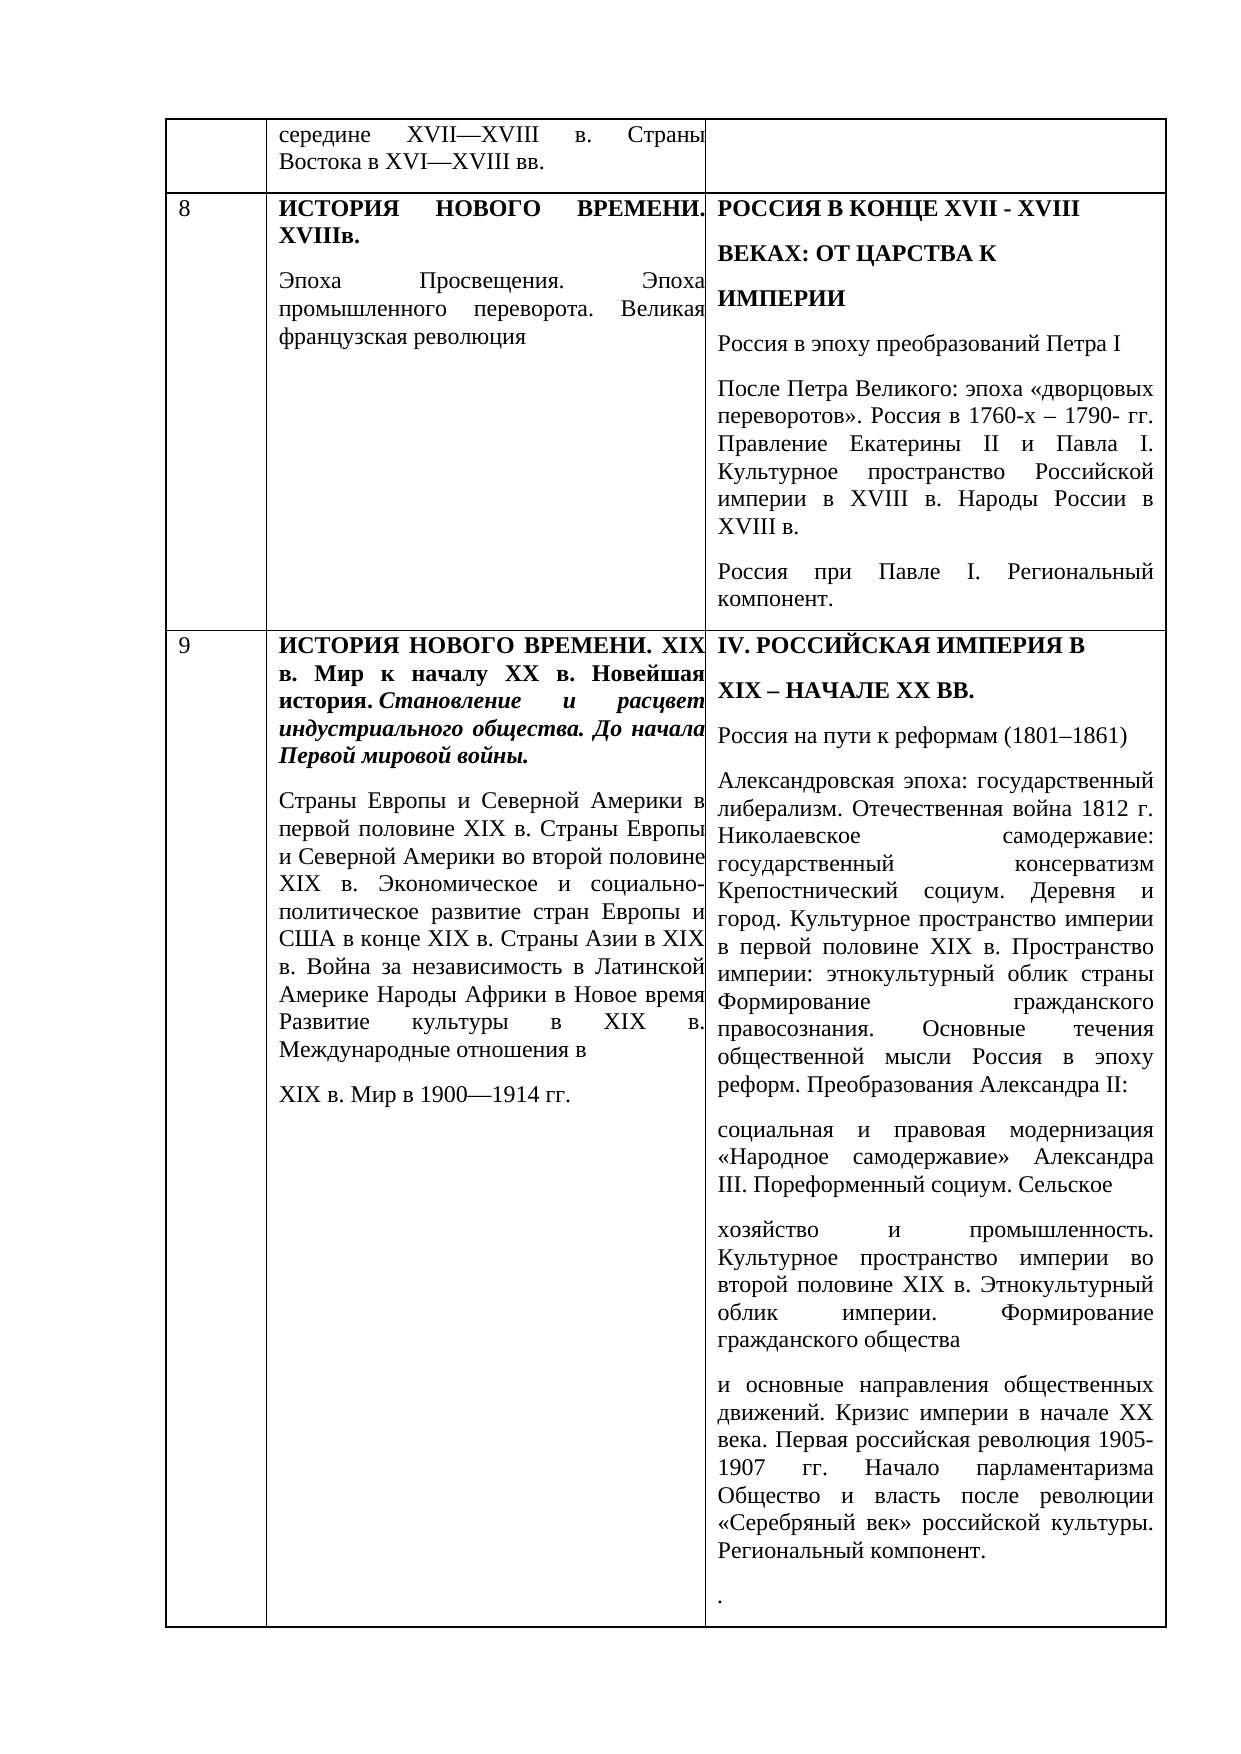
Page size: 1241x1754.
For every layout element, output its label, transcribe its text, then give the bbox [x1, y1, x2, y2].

table_cell 7 [167, 120, 266, 192]
table_cell ИСТОРИЯ НОВОГО ВРЕМЕНИ. XIX в. Мир к началу XX в. Новейшая история. Становление и расцвет индустриального общества. До начала Первой мировой войны. Страны Европы и Северной Америки в первой половине ХIХ в. Страны Европы и Северной Америки во второй половине ХIХ в. Экономическое и социально-политическое развитие стран Европы и США в конце ХIХ в. Страны Азии в ХIХ в. Война за независимость в Латинской Америке Народы Африки в Новое время Развитие культуры в XIX в. Международные отношения в XIX в. Мир в 1900—1914 гг. [267, 631, 705, 1626]
table_cell 9 [167, 631, 266, 1626]
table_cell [267, 120, 705, 192]
table_cell ИСТОРИЯ НОВОГО ВРЕМЕНИ. XVIIIв. Эпоха Просвещения. Эпоха промышленного переворота. Великая французская революция [267, 194, 705, 629]
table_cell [706, 120, 1165, 192]
table_cell IV. РОССИЙСКАЯ ИМПЕРИЯ В XIX – НАЧАЛЕ XX ВВ. Россия на пути к реформам (1801–1861) Александровская эпоха: государственный либерализм. Отечественная война 1812 г. Николаевское самодержавие: государственный консерватизм Крепостнический социум. Деревня и город. Культурное пространство империи в первой половине XIX в. Пространство империи: этнокультурный облик страны Формирование гражданского правосознания. Основные течения общественной мысли Россия в эпоху реформ. Преобразования Александра II: социальная и правовая модернизация «Народное самодержавие» Александра III. Пореформенный социум. Сельское хозяйство и промышленность. Культурное пространство империи во второй половине XIX в. Этнокультурный облик империи. Формирование гражданского общества и основные направления общественных движений. Кризис империи в начале ХХ века. Первая российская революция 1905-1907 гг. Начало парламентаризма Общество и власть после революции «Серебряный век» российской культуры. Региональный компонент. . [706, 631, 1165, 1626]
table_cell РОССИЯ В КОНЦЕ XVII - XVIII ВЕКАХ: ОТ ЦАРСТВА К ИМПЕРИИ Россия в эпоху преобразований Петра I После Петра Великого: эпоха «дворцовых переворотов». Россия в 1760-х – 1790- гг. Правление Екатерины II и Павла I. Культурное пространство Российской империи в XVIII в. Народы России в XVIII в. Россия при Павле I. Региональный компонент. [706, 194, 1165, 629]
table_cell 8 [167, 194, 266, 629]
